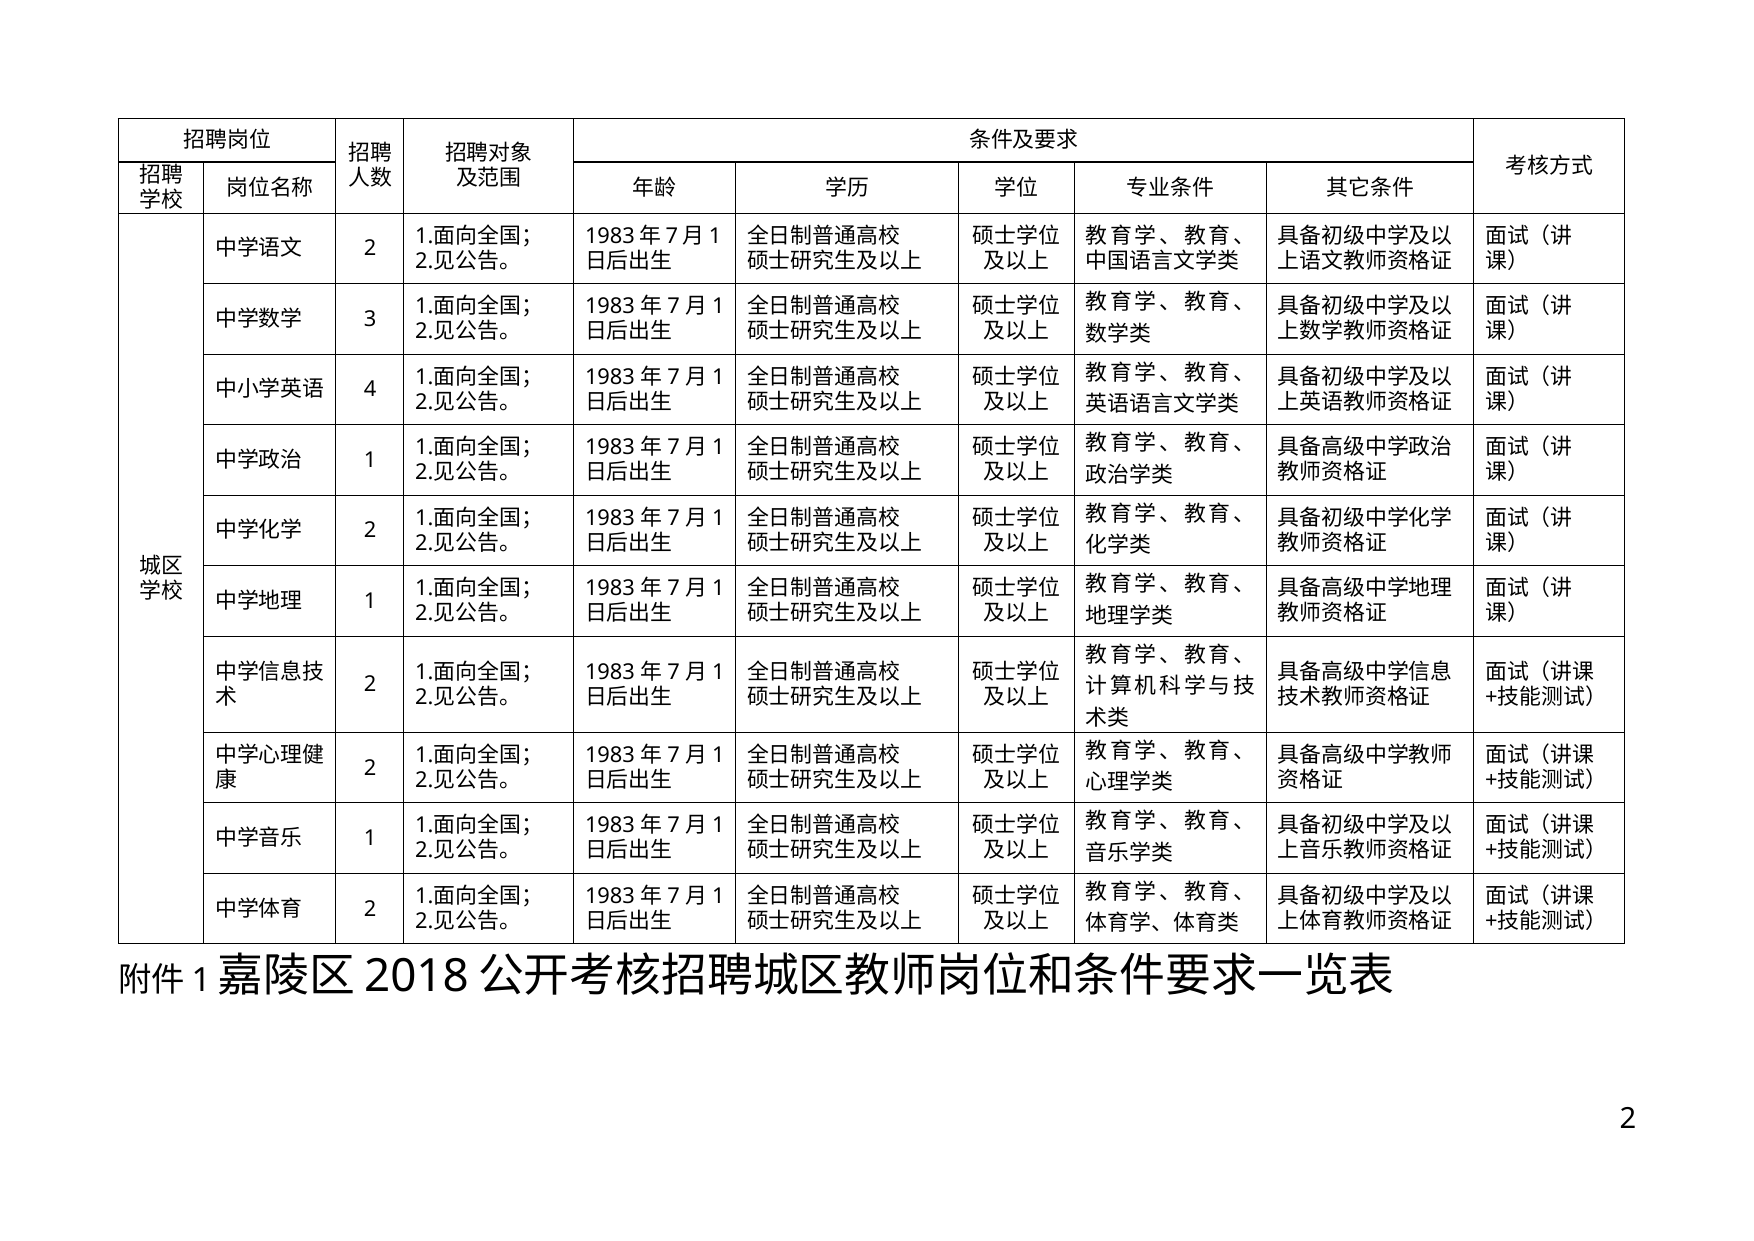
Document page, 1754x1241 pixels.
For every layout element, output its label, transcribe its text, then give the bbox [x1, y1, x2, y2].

table_header 考核方式 [1474, 119, 1624, 212]
table_cell 1983年7月1日后出生 [574, 284, 735, 353]
table_cell 全日制普通高校 硕士研究生及以上 [736, 803, 958, 873]
table_cell 招聘 学校 [119, 163, 203, 212]
table_cell 具备初级中学及以上英语教师资格证 [1267, 355, 1473, 424]
table_cell 硕士学位及以上 [959, 733, 1074, 802]
table_cell 2 [336, 637, 403, 732]
table_cell 1983年7月1日后出生 [574, 733, 735, 802]
table_cell 教育学、教育、体育学、体育类 [1075, 874, 1266, 943]
table_cell 教育学、教育、心理学类 [1075, 733, 1266, 802]
table_cell 教育学、教育、中国语言文学类 [1075, 214, 1266, 283]
table_header 招聘岗位 [119, 119, 335, 161]
table_cell 1.面向全国； 2.见公告。 [404, 874, 573, 943]
table_cell 中学体育 [204, 874, 335, 943]
table_cell 具备初级中学及以上体育教师资格证 [1267, 874, 1473, 943]
table_cell 具备高级中学信息技术教师资格证 [1267, 637, 1473, 732]
table_cell 具备初级中学及以上数学教师资格证 [1267, 284, 1473, 353]
table_cell 面试（讲课） [1474, 566, 1624, 636]
table_cell 1.面向全国； 2.见公告。 [404, 425, 573, 494]
table_cell 具备初级中学化学教师资格证 [1267, 496, 1473, 565]
table_cell 教育学、教育、政治学类 [1075, 425, 1266, 494]
table_cell 全日制普通高校 硕士研究生及以上 [736, 284, 958, 353]
table_cell 中学心理健康 [204, 733, 335, 802]
table_header 招聘 人数 [336, 119, 403, 212]
table_cell 硕士学位及以上 [959, 284, 1074, 353]
table_cell 1 [336, 803, 403, 873]
table_cell 教育学、教育、音乐学类 [1075, 803, 1266, 873]
table_cell 具备初级中学及以上语文教师资格证 [1267, 214, 1473, 283]
table_cell 面试（讲课 +技能测试） [1474, 733, 1624, 802]
table_cell 1.面向全国； 2.见公告。 [404, 733, 573, 802]
table_cell 其它条件 [1267, 163, 1473, 212]
table_cell 4 [336, 355, 403, 424]
table_cell 面试（讲课） [1474, 284, 1624, 353]
table_cell 中学数学 [204, 284, 335, 353]
table_cell 教育学、教育、英语语言文学类 [1075, 355, 1266, 424]
table_cell 具备高级中学政治教师资格证 [1267, 425, 1473, 494]
table_cell 中学语文 [204, 214, 335, 283]
table_cell 硕士学位及以上 [959, 803, 1074, 873]
table_cell 硕士学位及以上 [959, 214, 1074, 283]
table_cell 全日制普通高校 硕士研究生及以上 [736, 566, 958, 636]
table_cell 面试（讲课） [1474, 496, 1624, 565]
table_cell 1 [336, 566, 403, 636]
table_cell 1983年7月1日后出生 [574, 874, 735, 943]
table_cell 教育学、教育、计算机科学与技术类 [1075, 637, 1266, 732]
table_cell 1983年7月1日后出生 [574, 566, 735, 636]
table_cell 硕士学位及以上 [959, 637, 1074, 732]
table_cell 中学政治 [204, 425, 335, 494]
table_cell 1.面向全国； 2.见公告。 [404, 566, 573, 636]
table_cell 全日制普通高校 硕士研究生及以上 [736, 874, 958, 943]
table_cell 1983年7月1日后出生 [574, 355, 735, 424]
table_cell 1.面向全国； 2.见公告。 [404, 803, 573, 873]
table_cell 中学音乐 [204, 803, 335, 873]
table_cell 1.面向全国； 2.见公告。 [404, 637, 573, 732]
table_cell 面试（讲课 +技能测试） [1474, 803, 1624, 873]
table_cell 中小学英语 [204, 355, 335, 424]
table_cell 教育学、教育、数学类 [1075, 284, 1266, 353]
table_cell 硕士学位及以上 [959, 425, 1074, 494]
table_cell 面试（讲课） [1474, 355, 1624, 424]
table_cell 2 [336, 214, 403, 283]
table_cell 1.面向全国； 2.见公告。 [404, 214, 573, 283]
table_cell 年龄 [574, 163, 735, 212]
table_cell 1983年7月1日后出生 [574, 496, 735, 565]
table_cell 硕士学位及以上 [959, 874, 1074, 943]
table_cell 2 [336, 496, 403, 565]
table_cell 2 [336, 874, 403, 943]
table_cell 专业条件 [1075, 163, 1266, 212]
table_cell 面试（讲课） [1474, 425, 1624, 494]
table_header 条件及要求 [574, 119, 1473, 161]
table_cell 1.面向全国； 2.见公告。 [404, 284, 573, 353]
table_cell 全日制普通高校 硕士研究生及以上 [736, 733, 958, 802]
table_cell 全日制普通高校 硕士研究生及以上 [736, 355, 958, 424]
table_cell 学位 [959, 163, 1074, 212]
table_cell 中学信息技术 [204, 637, 335, 732]
table_cell 面试（讲课） [1474, 214, 1624, 283]
table_cell 2 [336, 733, 403, 802]
table_cell 1983年7月1日后出生 [574, 637, 735, 732]
table_cell 面试（讲课 +技能测试） [1474, 874, 1624, 943]
table_cell 硕士学位及以上 [959, 355, 1074, 424]
table_cell 硕士学位及以上 [959, 566, 1074, 636]
table_cell 岗位名称 [204, 163, 335, 212]
table_cell 全日制普通高校 硕士研究生及以上 [736, 425, 958, 494]
table_cell 具备高级中学教师资格证 [1267, 733, 1473, 802]
table_cell 1983年7月1日后出生 [574, 425, 735, 494]
table_header 招聘对象 及范围 [404, 119, 573, 212]
table_cell 全日制普通高校 硕士研究生及以上 [736, 637, 958, 732]
table_cell 1.面向全国； 2.见公告。 [404, 355, 573, 424]
table_cell 城区学校 [119, 214, 203, 943]
table_cell 教育学、教育、地理学类 [1075, 566, 1266, 636]
table_cell 中学地理 [204, 566, 335, 636]
table_cell 教育学、教育、化学类 [1075, 496, 1266, 565]
table_cell 1983年7月1日后出生 [574, 214, 735, 283]
table_cell 硕士学位及以上 [959, 496, 1074, 565]
table_cell 具备初级中学及以上音乐教师资格证 [1267, 803, 1473, 873]
table_cell 1983年7月1日后出生 [574, 803, 735, 873]
text 附件1嘉陵区2018公开考核招聘城区教师岗位和条件要求一览表 [118, 944, 1636, 1003]
table_cell 全日制普通高校 硕士研究生及以上 [736, 214, 958, 283]
table_cell 面试（讲课 +技能测试） [1474, 637, 1624, 732]
table_cell 3 [336, 284, 403, 353]
table_cell 1.面向全国； 2.见公告。 [404, 496, 573, 565]
table_cell 全日制普通高校 硕士研究生及以上 [736, 496, 958, 565]
table_cell 具备高级中学地理教师资格证 [1267, 566, 1473, 636]
table_cell 学历 [736, 163, 958, 212]
table_cell 1 [336, 425, 403, 494]
table_cell 中学化学 [204, 496, 335, 565]
